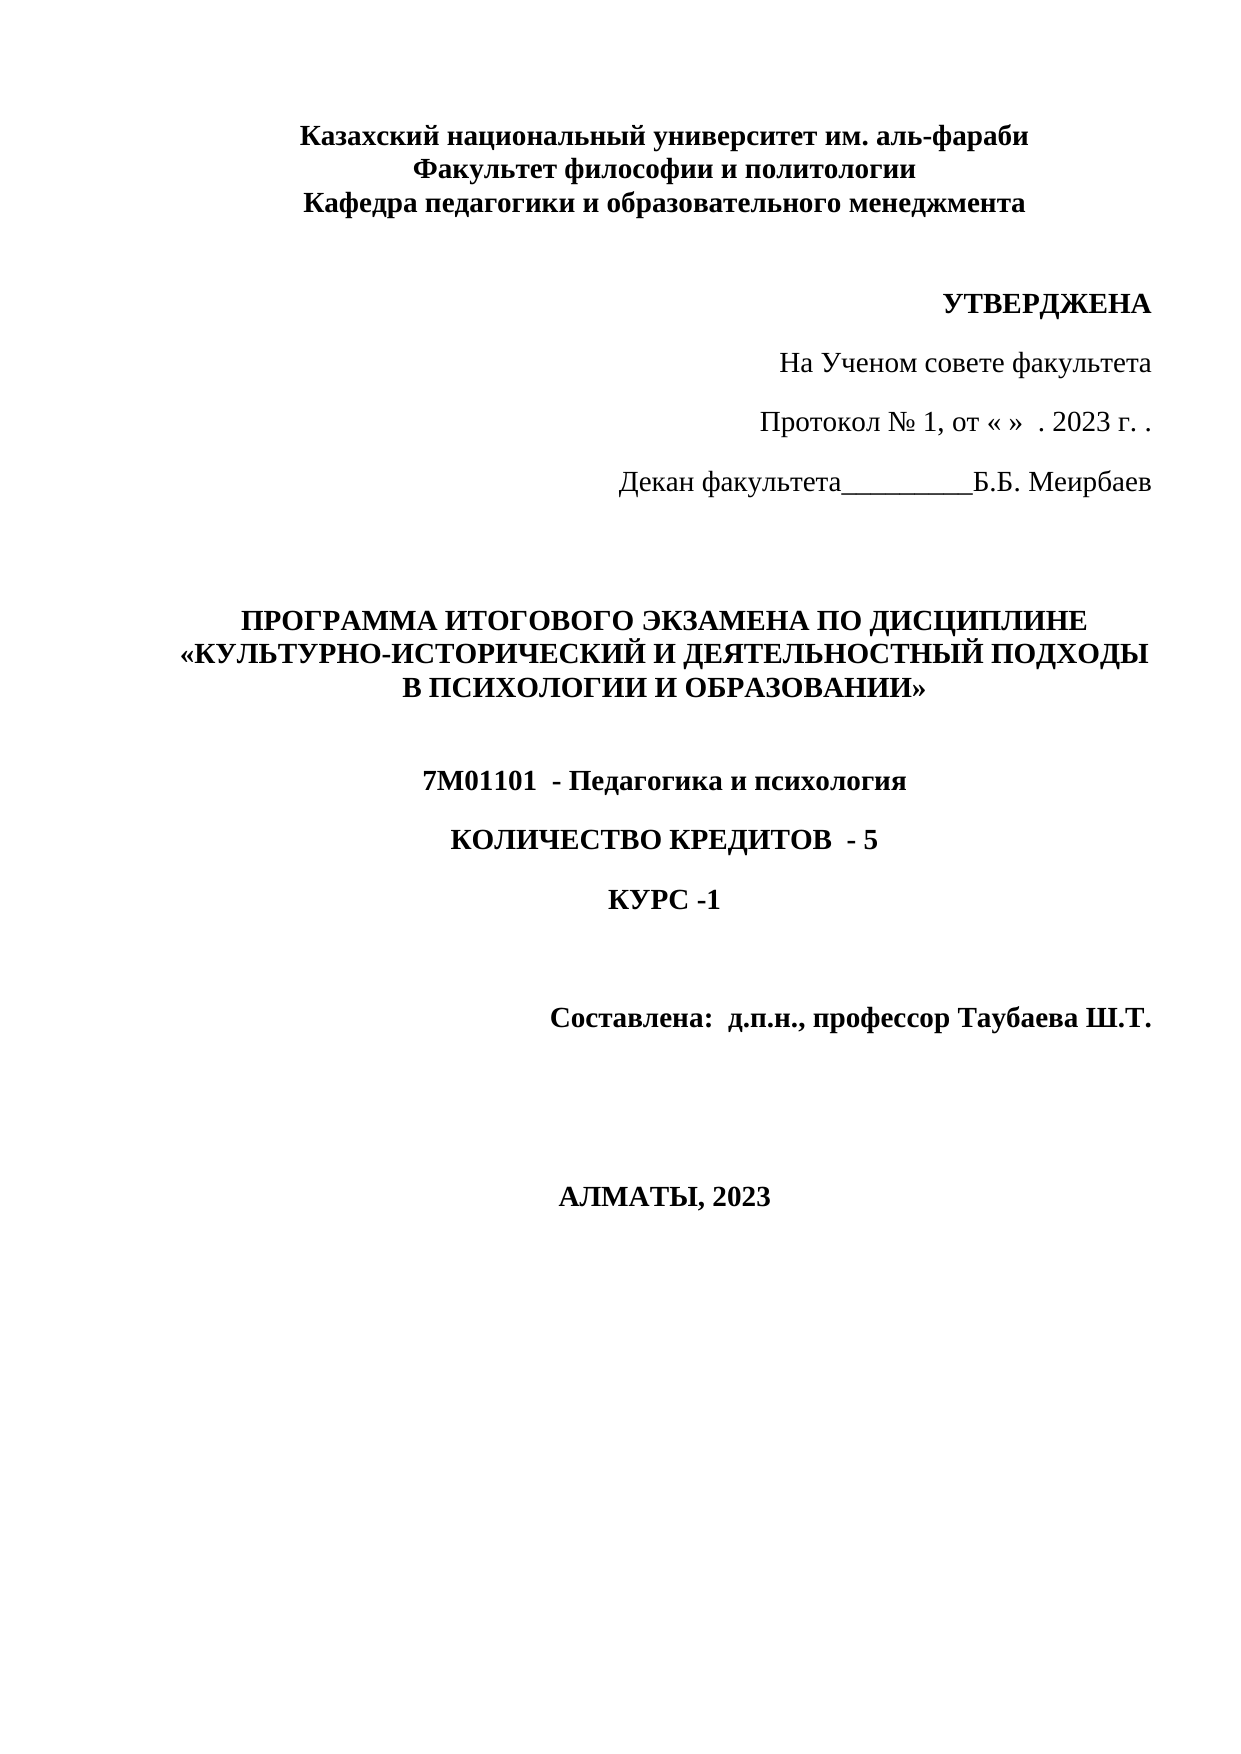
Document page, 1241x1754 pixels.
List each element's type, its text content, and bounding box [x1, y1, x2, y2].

text Декан факультета_________Б.Б. Меирбаев [177, 464, 1152, 497]
text Факультет философии и политологии [177, 152, 1152, 185]
text 7М01101 - Педагогика и психология [177, 763, 1152, 797]
text Казахский национальный университет им. аль-фараби [177, 118, 1152, 152]
text Кафедра педагогики и образовательного менеджмента [177, 185, 1152, 219]
text АЛМАТЫ, 2023 [177, 1179, 1152, 1212]
text «КУЛЬТУРНО-ИСТОРИЧЕСКИЙ И ДЕЯТЕЛЬНОСТНЫЙ ПОДХОДЫ В ПСИХОЛОГИИ И ОБРАЗОВАНИИ» [177, 637, 1152, 704]
text Протокол № 1, от « » . 2023 г. . [177, 404, 1152, 438]
text УТВЕРДЖЕНА [177, 286, 1152, 319]
text КОЛИЧЕСТВО КРЕДИТОВ - 5 [177, 822, 1152, 856]
text ПРОГРАММА ИТОГОВОГО ЭКЗАМЕНА ПО ДИСЦИПЛИНЕ [177, 603, 1152, 637]
text Составлена: д.п.н., профессор Таубаева Ш.Т. [177, 1001, 1152, 1034]
text На Ученом совете факультета [177, 345, 1152, 379]
text КУРС -1 [177, 882, 1152, 915]
